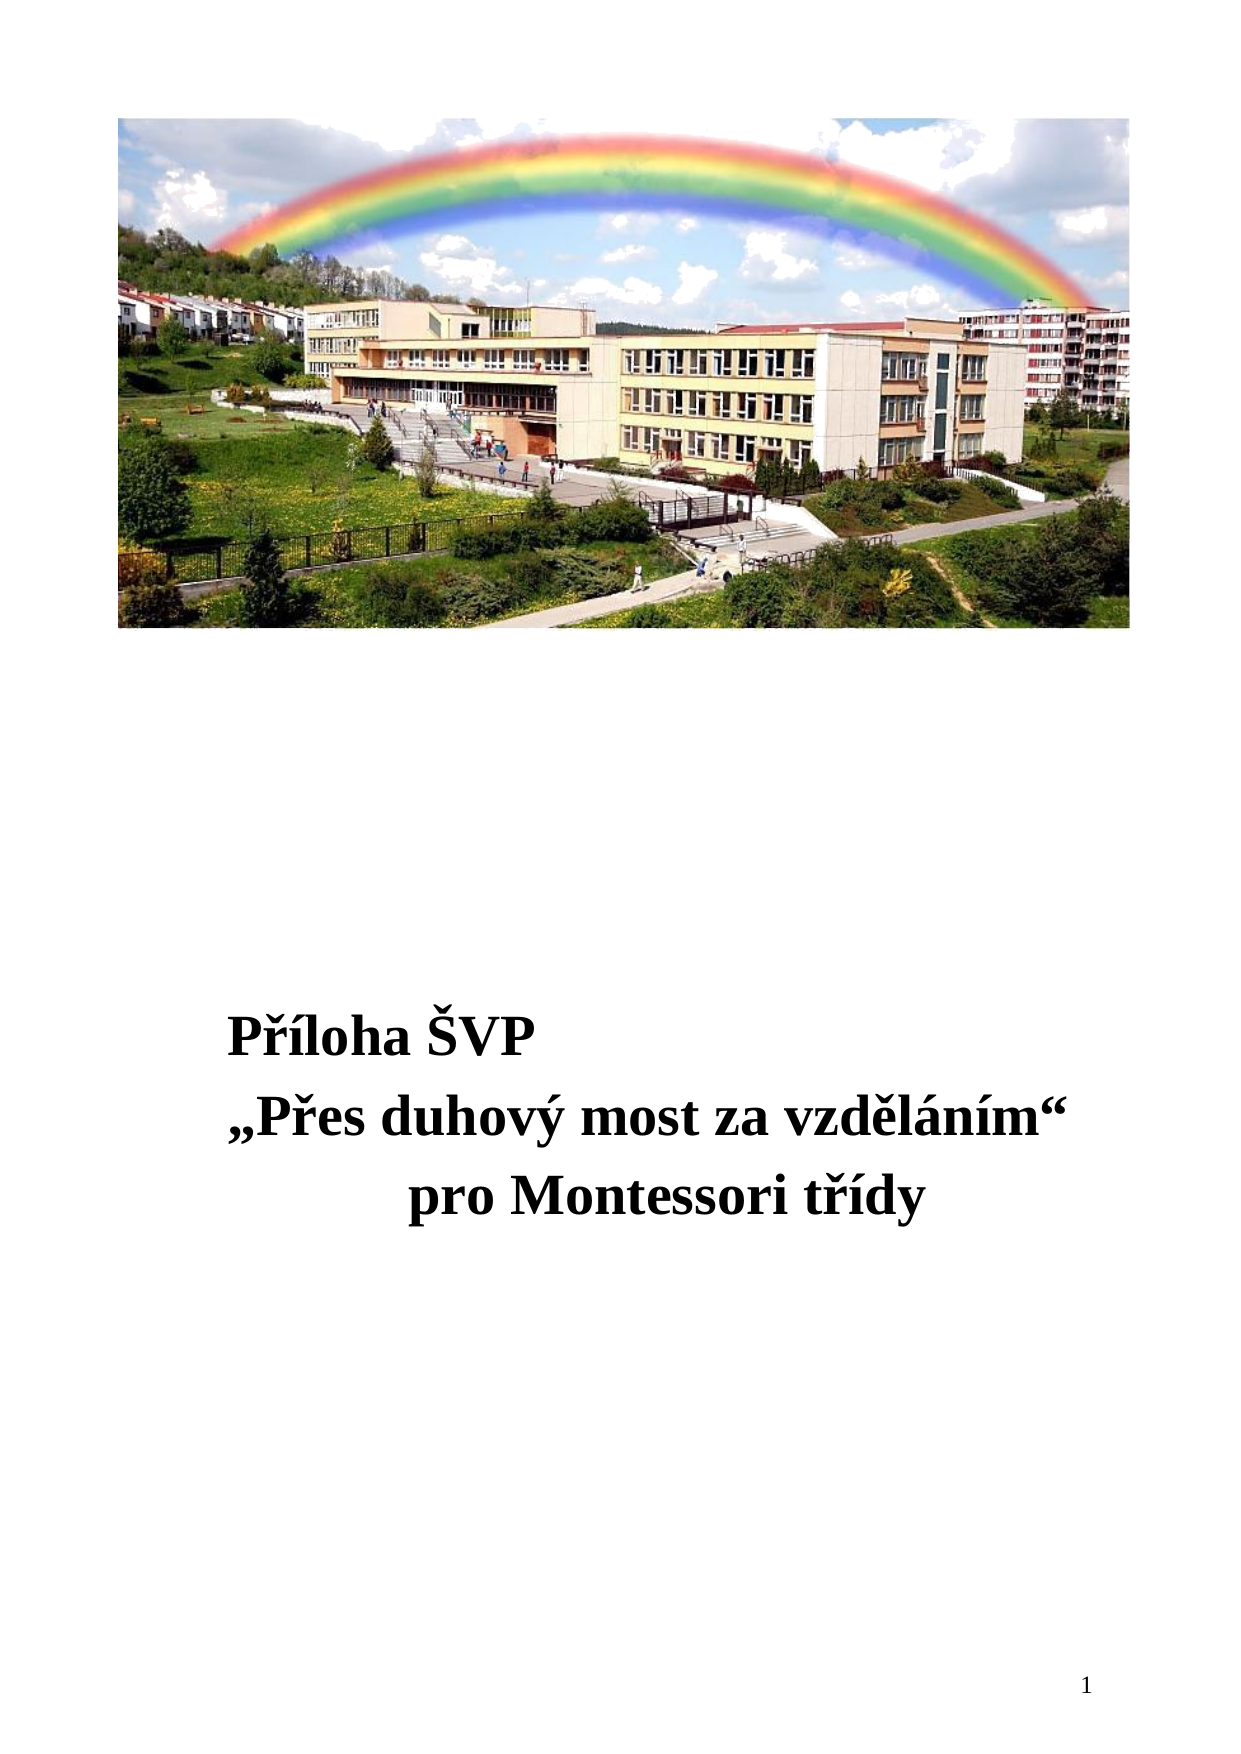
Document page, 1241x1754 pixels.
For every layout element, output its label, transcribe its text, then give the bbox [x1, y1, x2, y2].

text „Přes duhový most za vzděláním“ [227, 1081, 1093, 1148]
picture [118, 118, 1131, 631]
text pro Montessori třídy [227, 1160, 1093, 1227]
text Příloha ŠVP [227, 1001, 1093, 1068]
